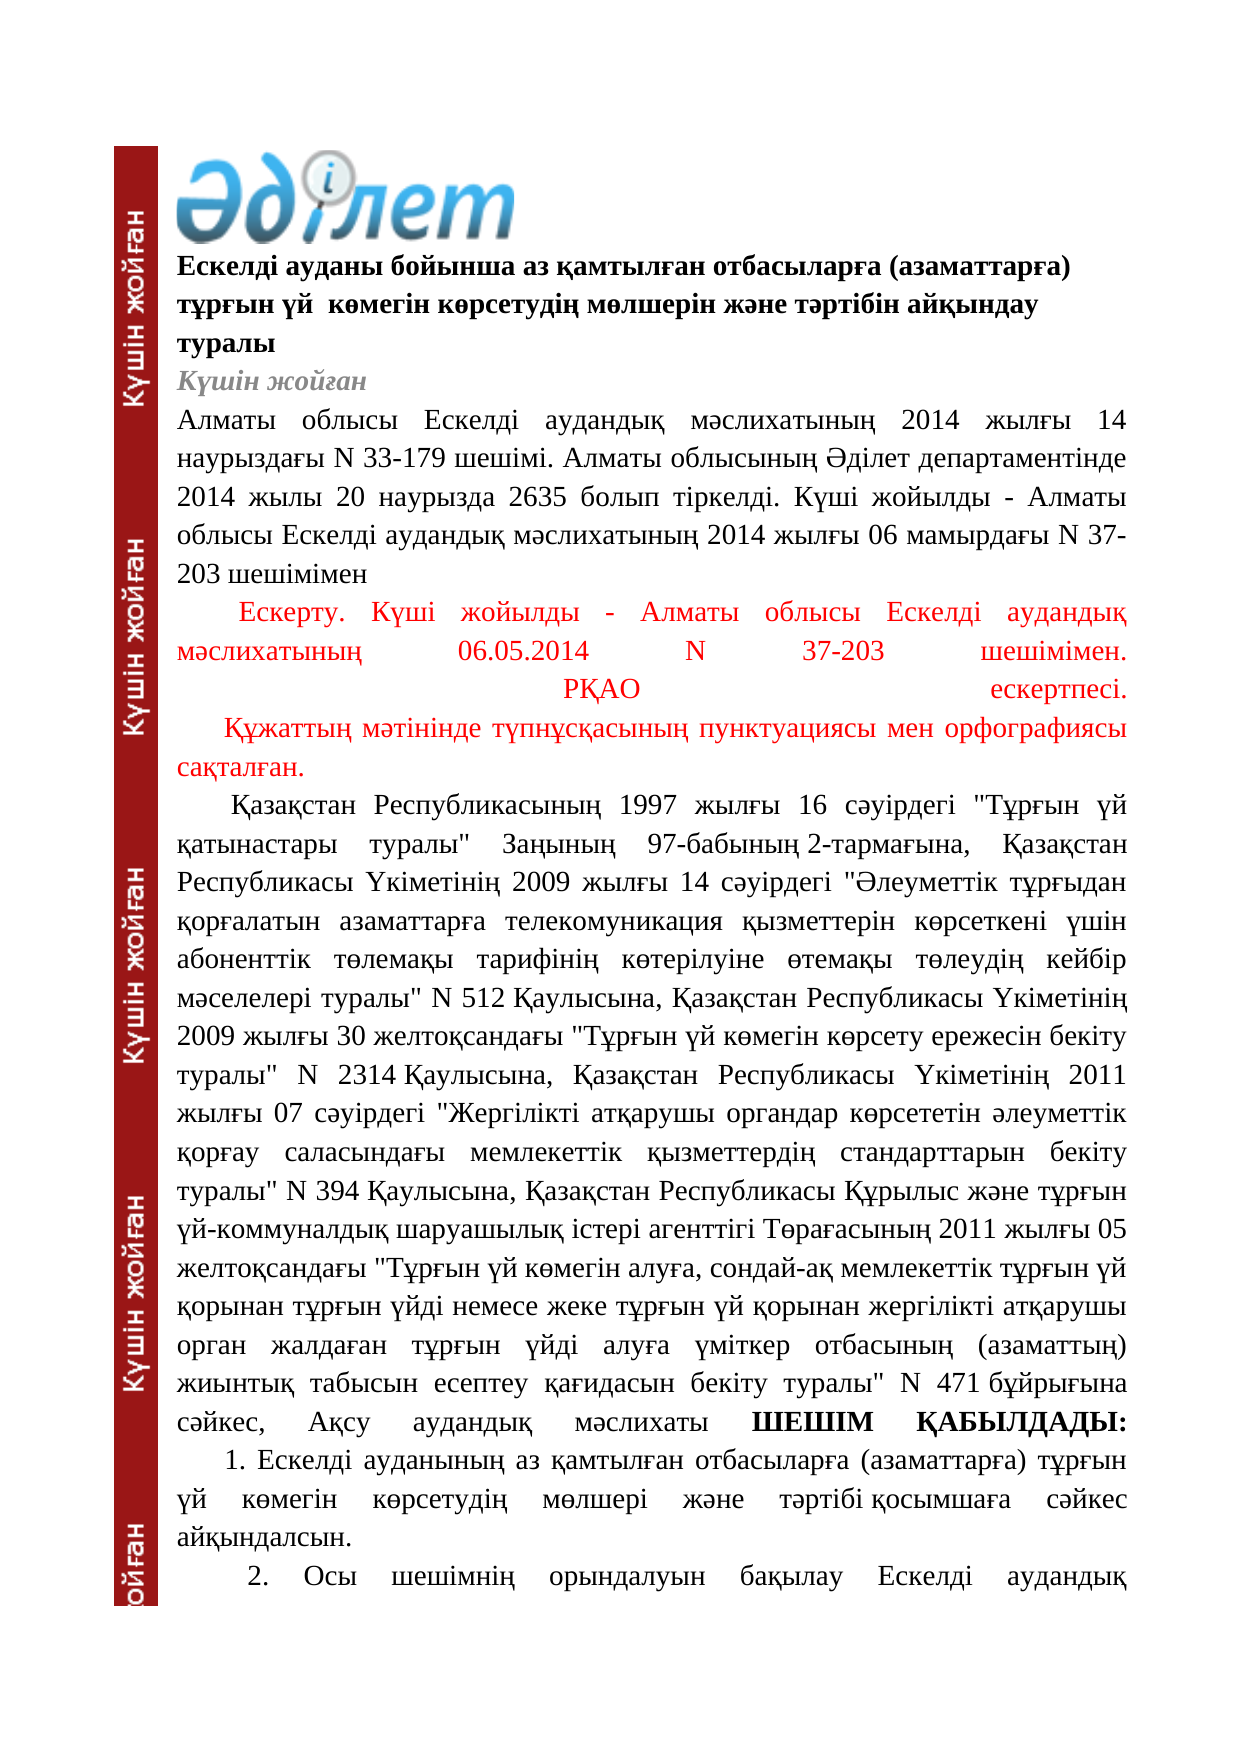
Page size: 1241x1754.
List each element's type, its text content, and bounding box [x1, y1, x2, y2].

picture [114, 358, 158, 363]
picture [176, 150, 515, 244]
picture [114, 1592, 158, 1606]
text Күшін жойған [112, 363, 1128, 397]
picture [114, 589, 158, 594]
picture [114, 146, 158, 248]
text Ескелді ауданы бойынша аз қамтылған отбасыларға (азаматтарға) тұрғын үй көмегін көрсетудің мөлшерін және тәртібін айқындау туралы [112, 248, 1128, 358]
text Ескерту. Күші жойылды - Алматы облысы Ескелді аудандық мәслихатының 06.05.2014 N 37-203 шешімімен. РҚАО ескертпесі. Құжаттың мәтінінде түпнұсқасының пунктуациясы мен орфографиясы сақталған. [112, 594, 1128, 782]
picture [114, 397, 158, 402]
text Алматы облысы Ескелді аудандық мәслихатының 2014 жылғы 14 наурыздағы N 33-179 шешімі. Алматы облысының Әділет департаментінде 2014 жылы 20 наурызда 2635 болып тіркелді. Күші жойылды - Алматы облысы Ескелді аудандық мәслихатының 2014 жылғы 06 мамырдағы N 37-203 шешімімен [112, 402, 1128, 589]
picture [114, 782, 158, 787]
